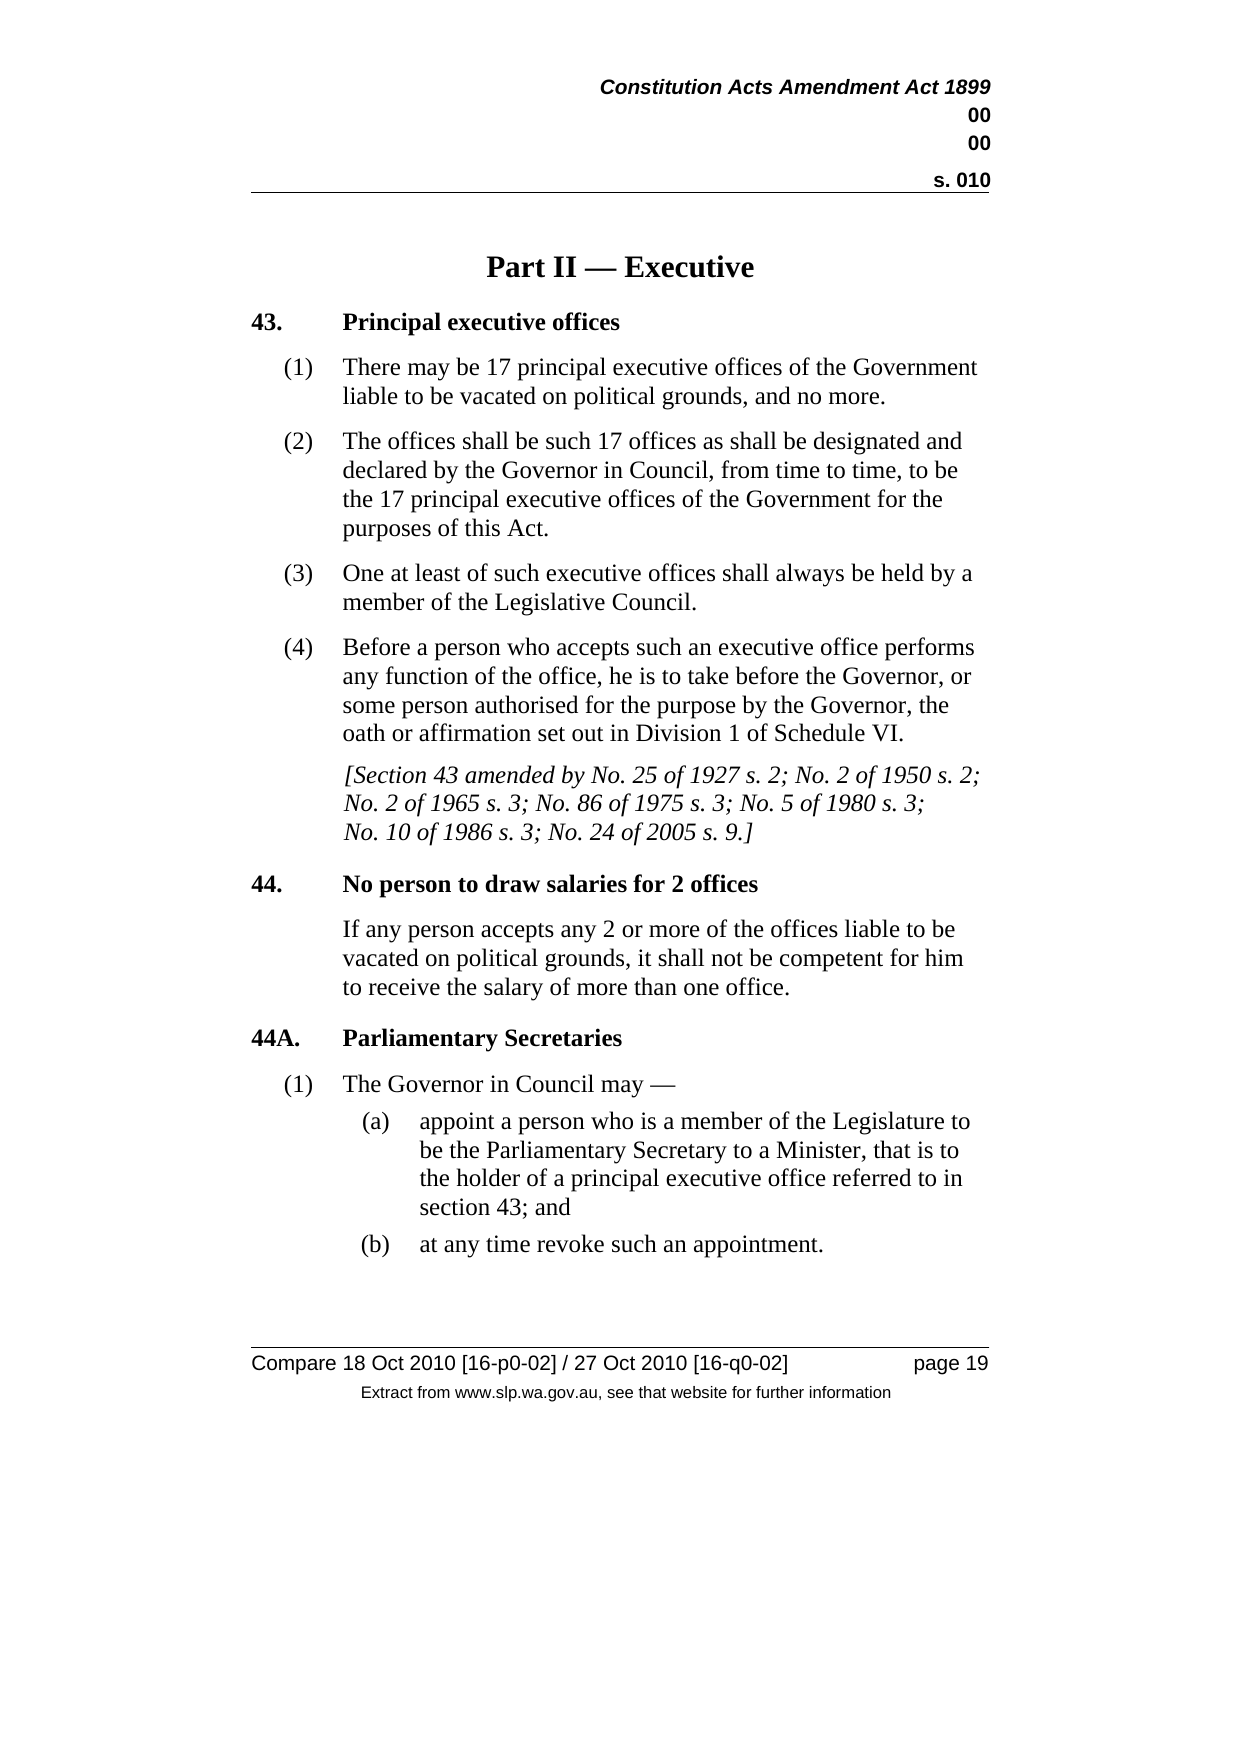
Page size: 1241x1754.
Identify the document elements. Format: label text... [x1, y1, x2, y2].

text (3) One at least of such executive offices shall always be held by a member of the Legislative Council. [251, 558, 989, 616]
subtitle Part II — Executive [251, 248, 989, 284]
text (a) appoint a person who is a member of the Legislature to be the Parliamentary Secretary to a Minister, that is to the holder of a principal executive office referred to in section 43; and [251, 1106, 989, 1221]
text (1) The Governor in Council may — [251, 1069, 989, 1098]
text [Section 43 amended by No. 25 of 1927 s. 2; No. 2 of 1950 s. 2; No. 2 of 1965 s. 3; No. 86 of 1975 s. 3; No. 5 of 1980 s. 3; No. 10 of 1986 s. 3; No. 24 of 2005 s. 9.] [251, 760, 989, 846]
subtitle 43. Principal executive offices [251, 307, 989, 336]
subtitle 44A. Parliamentary Secretaries [251, 1023, 989, 1052]
text (2) The offices shall be such 17 offices as shall be designated and declared by the Governor in Council, from time to time, to be the 17 principal executive offices of the Government for the purposes of this Act. [251, 426, 989, 541]
text (b) at any time revoke such an appointment. [251, 1229, 989, 1258]
text If any person accepts any 2 or more of the offices liable to be vacated on political grounds, it shall not be competent for him to receive the salary of more than one office. [251, 914, 989, 1001]
text (1) There may be 17 principal executive offices of the Government liable to be vacated on political grounds, and no more. [251, 352, 989, 410]
subtitle 44. No person to draw salaries for 2 offices [251, 869, 989, 898]
text (4) Before a person who accepts such an executive office performs any function of the office, he is to take before the Governor, or some person authorised for the purpose by the Governor, the oath or affirmation set out in Division 1 of Schedule VI. [251, 632, 989, 747]
